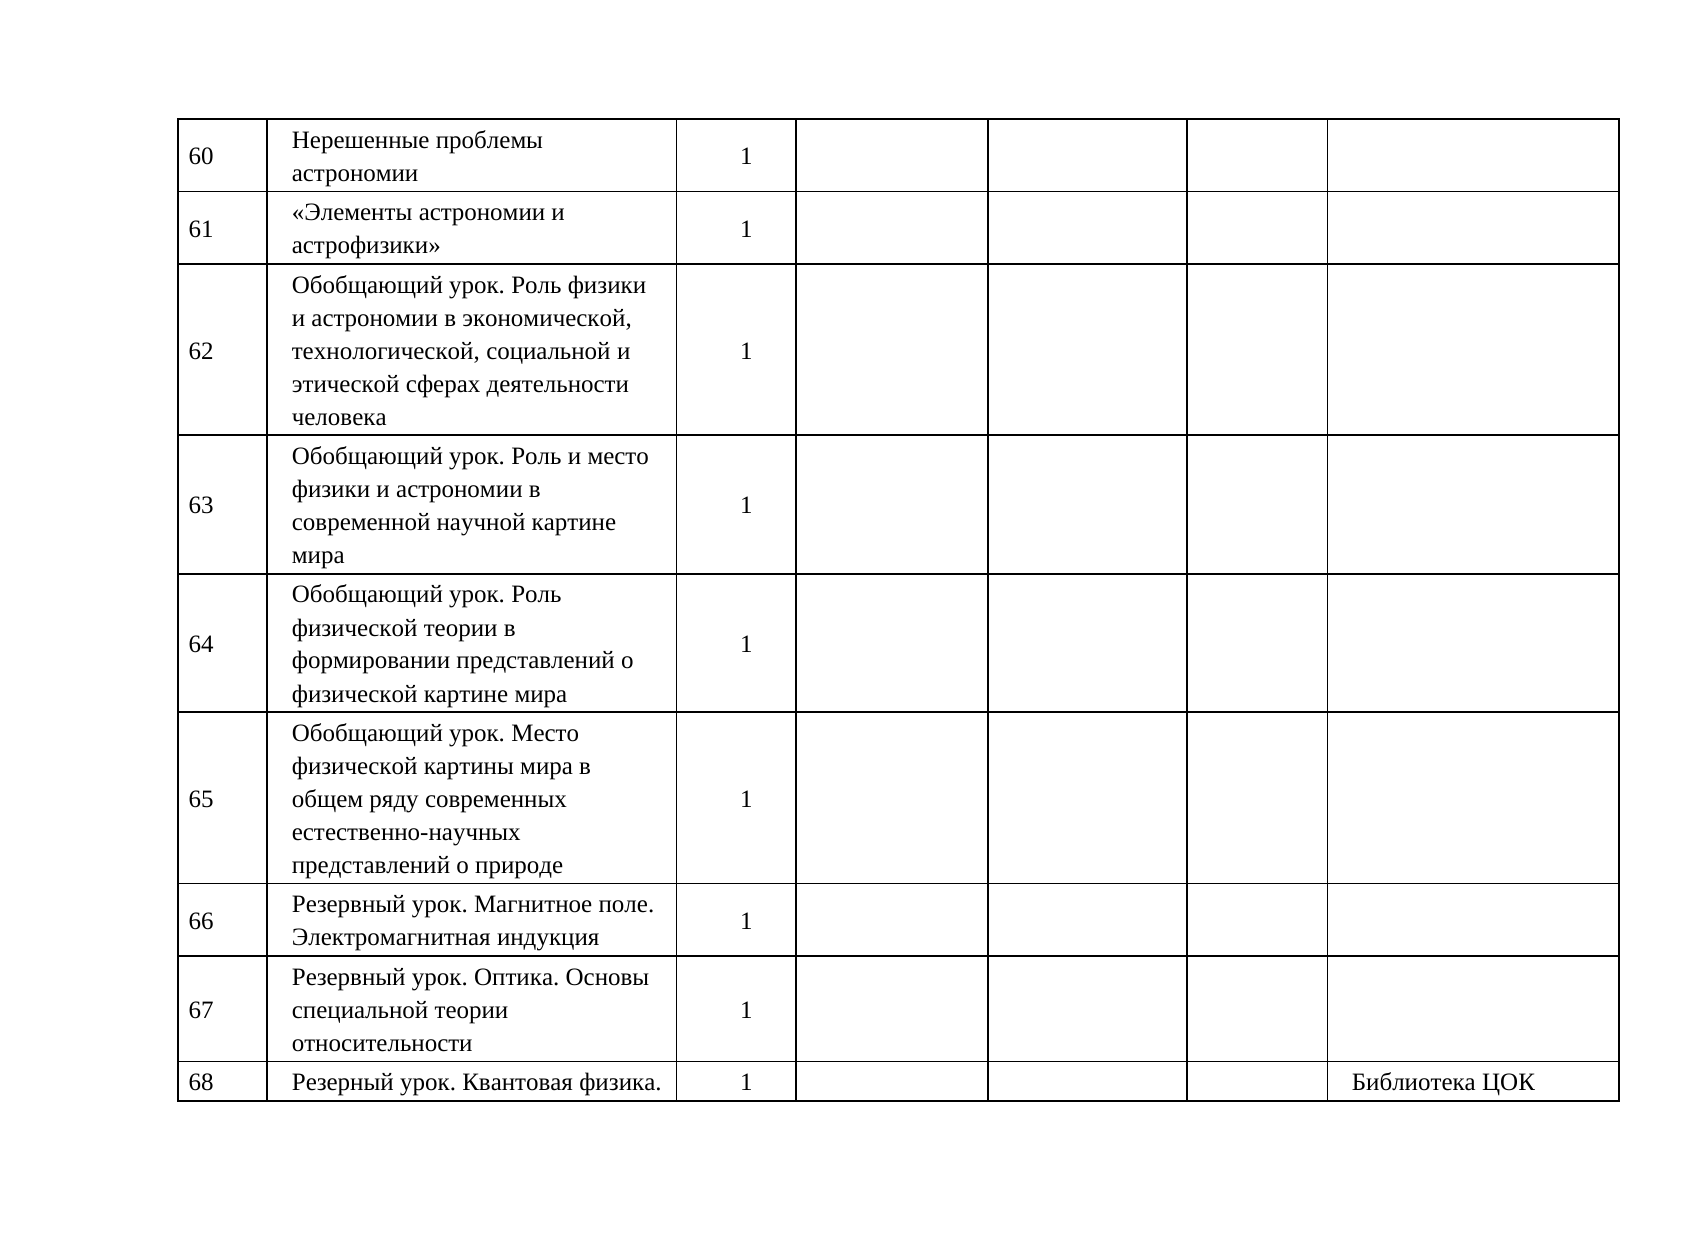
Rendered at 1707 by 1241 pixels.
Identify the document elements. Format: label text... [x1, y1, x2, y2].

table_cell 1 [677, 265, 795, 434]
table_cell Обобщающий урок. Роль и место физики и астрономии в современной научной картине мира [268, 436, 676, 573]
table_cell 60 [179, 120, 266, 191]
table_cell Резервный урок. Магнитное поле. Электромагнитная индукция [268, 884, 676, 955]
table_cell [1328, 884, 1618, 955]
table_cell [989, 436, 1186, 573]
table_cell [1328, 192, 1618, 263]
table_cell [797, 120, 987, 191]
table_cell Обобщающий урок. Роль физической теории в формировании представлений о физической картине мира [268, 575, 676, 711]
table_cell [1188, 120, 1327, 191]
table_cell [1328, 1062, 1618, 1100]
table_cell 1 [677, 1062, 795, 1100]
table_cell [989, 192, 1186, 263]
table_cell [1328, 436, 1618, 573]
table_cell [1328, 120, 1618, 191]
table_cell 1 [677, 436, 795, 573]
table_cell 1 [677, 957, 795, 1061]
table_cell [1188, 957, 1327, 1061]
table_cell [797, 192, 987, 263]
table_cell 62 [179, 265, 266, 434]
table_cell 1 [677, 120, 795, 191]
table_cell [797, 957, 987, 1061]
table_cell [989, 957, 1186, 1061]
table_cell Обобщающий урок. Роль физики и астрономии в экономической, технологической, социальной и этической сферах деятельности человека [268, 265, 676, 434]
table_cell [1188, 713, 1327, 883]
table_cell 64 [179, 575, 266, 711]
table_cell [989, 1062, 1186, 1100]
table_cell [797, 884, 987, 955]
table_cell [989, 120, 1186, 191]
table_cell 1 [677, 884, 795, 955]
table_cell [268, 1062, 676, 1100]
table_cell 1 [677, 713, 795, 883]
table_cell Нерешенные проблемы астрономии [268, 120, 676, 191]
table_cell 67 [179, 957, 266, 1061]
table_cell [989, 575, 1186, 711]
table_cell 61 [179, 192, 266, 263]
table_cell Резервный урок. Оптика. Основы специальной теории относительности [268, 957, 676, 1061]
table_cell [797, 575, 987, 711]
table_cell [1188, 192, 1327, 263]
table_cell [989, 713, 1186, 883]
table_cell [989, 265, 1186, 434]
table_cell [1188, 575, 1327, 711]
table_cell 68 [179, 1062, 266, 1100]
table_cell [797, 1062, 987, 1100]
table_cell [1328, 713, 1618, 883]
table_cell [797, 436, 987, 573]
table_cell [1328, 575, 1618, 711]
table_cell [1188, 436, 1327, 573]
table_cell Обобщающий урок. Место физической картины мира в общем ряду современных естественно-научных представлений о природе [268, 713, 676, 883]
table_cell [1328, 957, 1618, 1061]
table_cell 66 [179, 884, 266, 955]
table_cell 65 [179, 713, 266, 883]
table_cell [1188, 884, 1327, 955]
table_cell [1188, 265, 1327, 434]
table_cell 1 [677, 192, 795, 263]
table_cell [1328, 265, 1618, 434]
table_cell [1188, 1062, 1327, 1100]
table_cell «Элементы астрономии и астрофизики» [268, 192, 676, 263]
table_cell 1 [677, 575, 795, 711]
table_cell 63 [179, 436, 266, 573]
table_cell [989, 884, 1186, 955]
table_cell [797, 265, 987, 434]
table_cell [797, 713, 987, 883]
